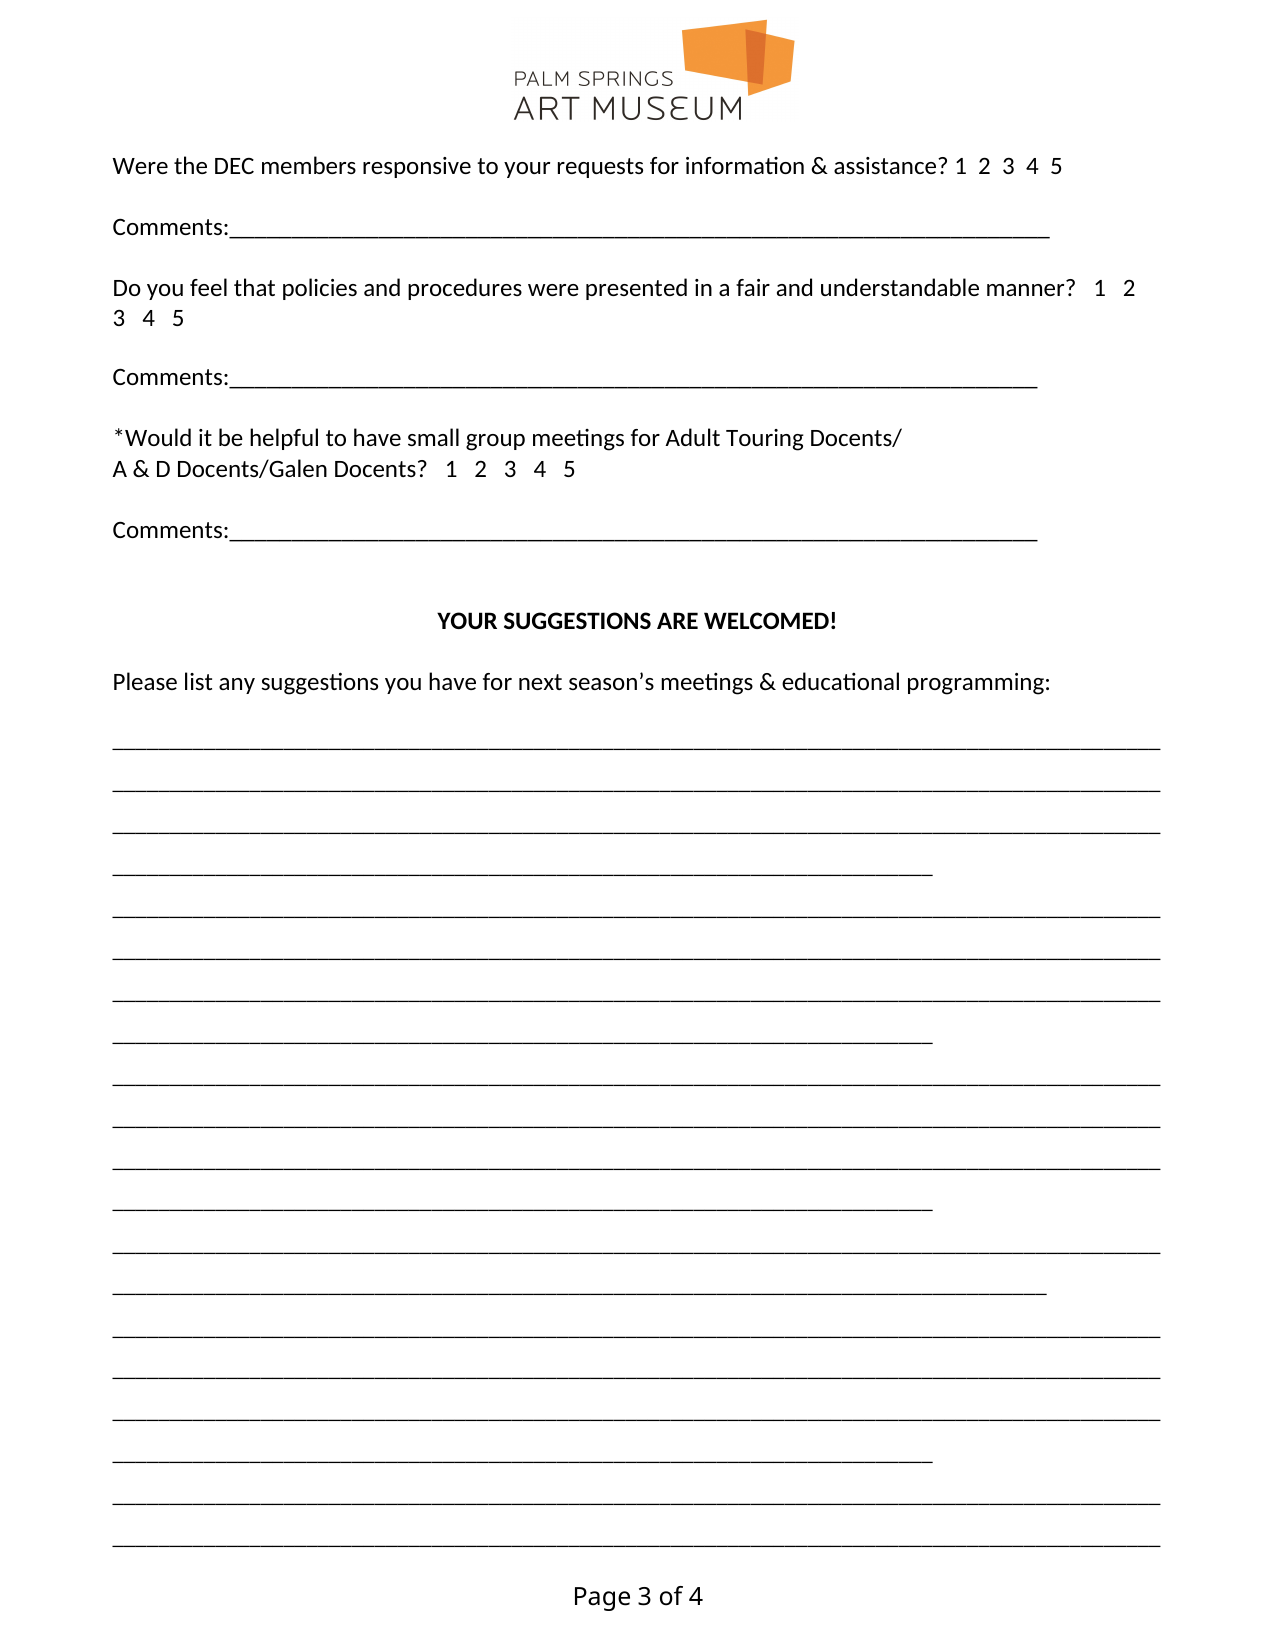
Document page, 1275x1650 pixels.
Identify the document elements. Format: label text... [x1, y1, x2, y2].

text Comments:_________________________________________________________________ [112, 514, 1162, 544]
text ______________________________________________________________________________________________________________________________________________________________________________ ____________________________________________________________________________________________________________________________________________________________________________________________________________________________________________________________________________________________________________________________________________________________ [112, 1229, 1162, 1467]
text A & D Docents/Galen Docents? 1 2 3 4 5 [112, 453, 1162, 483]
text *Would it be helpful to have small group meetings for Adult Touring Docents/ [112, 422, 1162, 453]
text Comments:__________________________________________________________________ [112, 211, 1162, 242]
text Were the DEC members responsive to your requests for information & assistance? 1 2 3 4 5 [112, 150, 1162, 181]
text YOUR SUGGESTIONS ARE WELCOMED! [112, 605, 1162, 636]
text Comments:_________________________________________________________________ [112, 361, 1162, 392]
text Do you feel that policies and procedures were presented in a fair and understandable manner? 1 2 3 4 5 [112, 272, 1162, 333]
picture [510, 17, 799, 122]
text Please list any suggestions you have for next season’s meetings & educational programming: [112, 666, 1162, 697]
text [112, 1481, 1162, 1551]
